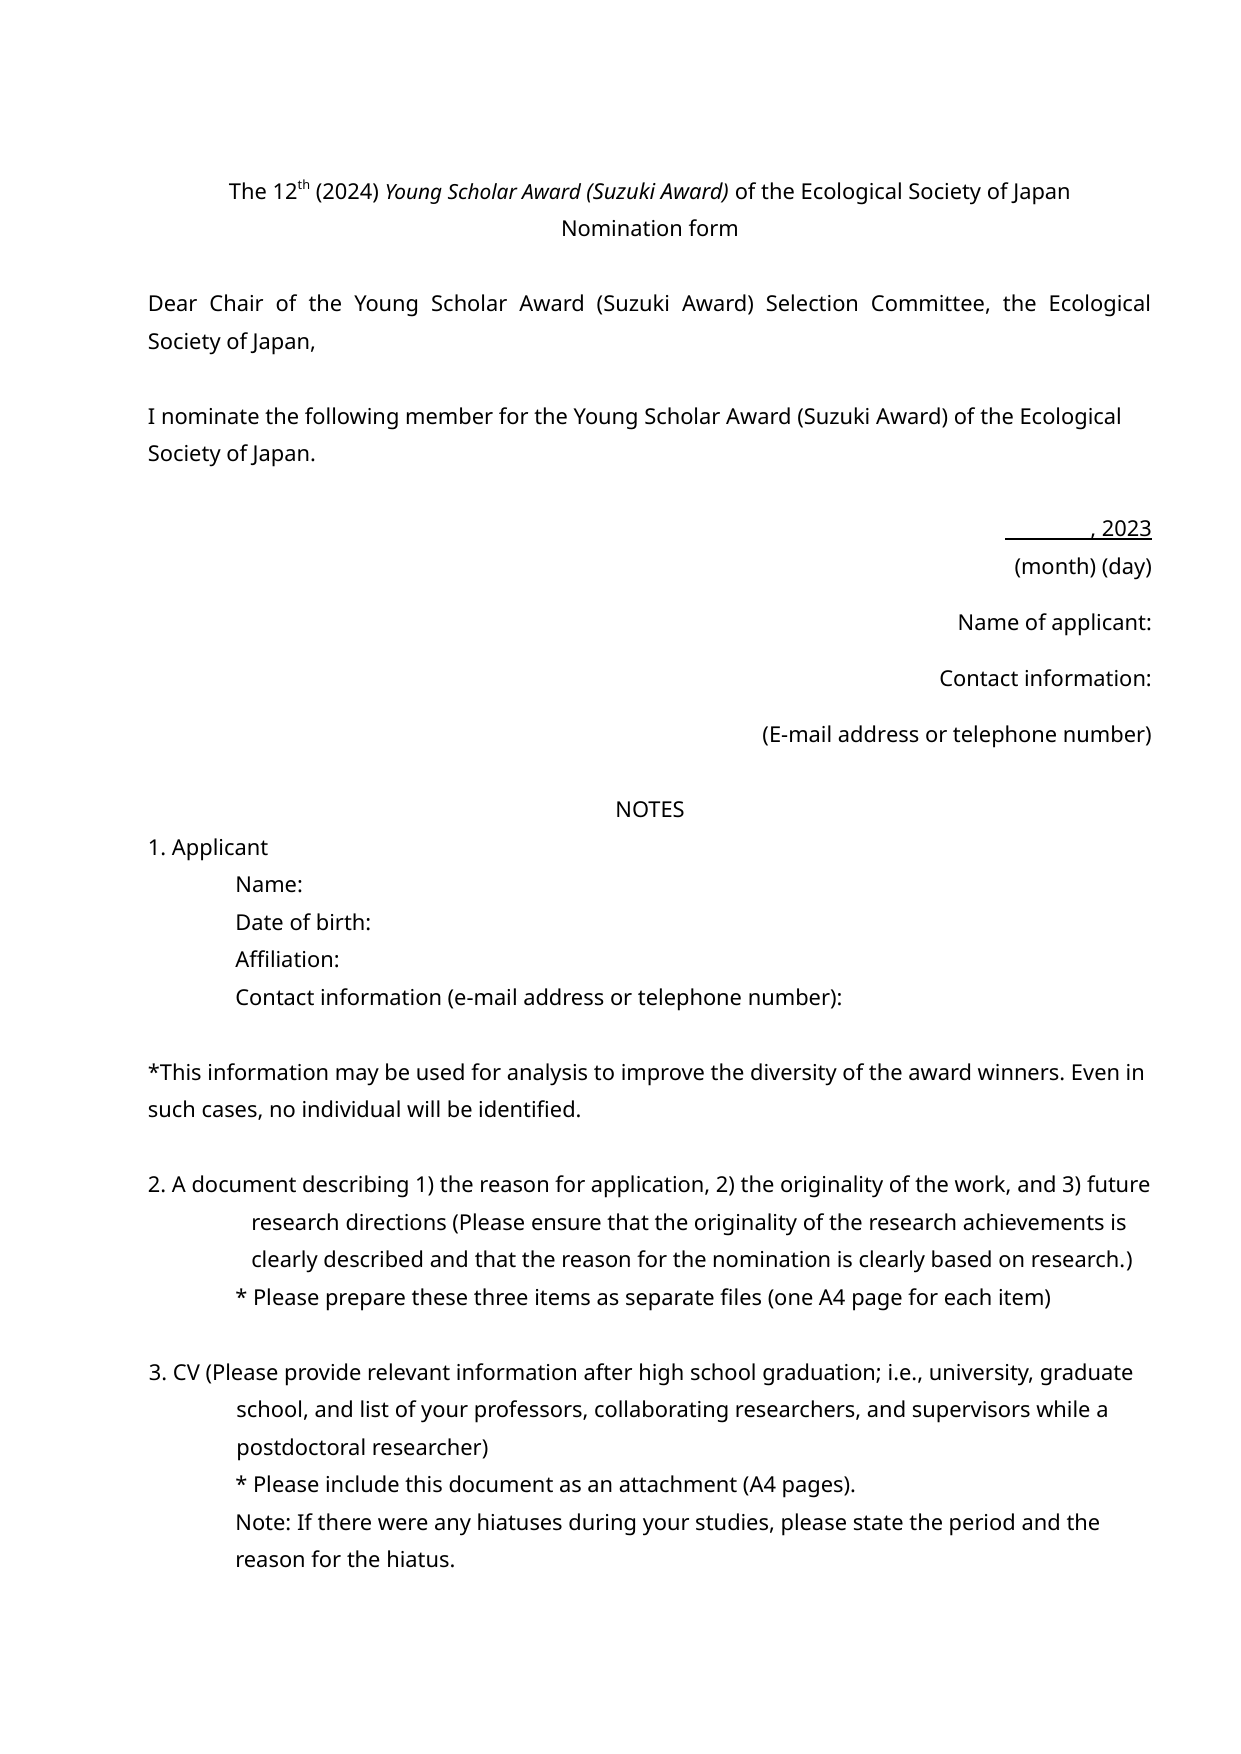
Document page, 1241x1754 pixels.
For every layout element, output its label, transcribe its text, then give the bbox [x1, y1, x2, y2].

text *This information may be used for analysis to improve the diversity of the award winners. Even in such cases, no individual will be identified. [148, 1053, 1152, 1128]
text 2. A document describing 1) the reason for application, 2) the originality of the work, and 3) future research directions (Please ensure that the originality of the research achievements is clearly described and that the reason for the nomination is clearly based on research.) [148, 1166, 1152, 1278]
text (E-mail address or telephone number) [148, 716, 1152, 753]
text Name: [148, 866, 1152, 903]
text Affiliation: [148, 941, 1152, 978]
text * Please prepare these three items as separate files (one A4 page for each item) [148, 1278, 1152, 1316]
text NOTES [148, 791, 1152, 828]
text Name of applicant: [148, 603, 1152, 641]
text 3. CV (Please provide relevant information after high school graduation; i.e., university, graduate school, and list of your professors, collaborating researchers, and supervisors while a postdoctoral researcher) [149, 1353, 1152, 1466]
text Contact information (e-mail address or telephone number): [148, 978, 1152, 1016]
text Nomination form [148, 209, 1152, 247]
text I nominate the following member for the Young Scholar Award (Suzuki Award) of the Ecological Society of Japan. [148, 397, 1152, 472]
text Note: If there were any hiatuses during your studies, please state the period and the reason for the hiatus. [235, 1503, 1152, 1578]
text (month) (day) [148, 547, 1152, 584]
text , 2023 [148, 509, 1152, 547]
text * Please include this document as an attachment (A4 pages). [148, 1466, 1152, 1503]
text 1. Applicant [148, 828, 1152, 866]
text Dear Chair of the Young Scholar Award (Suzuki Award) Selection Committee, the Ecological Society of Japan, [148, 284, 1152, 359]
text The 12th (2024) Young Scholar Award (Suzuki Award) of the Ecological Society of Japan [148, 172, 1152, 209]
text Date of birth: [148, 903, 1152, 941]
text Contact information: [148, 659, 1152, 697]
